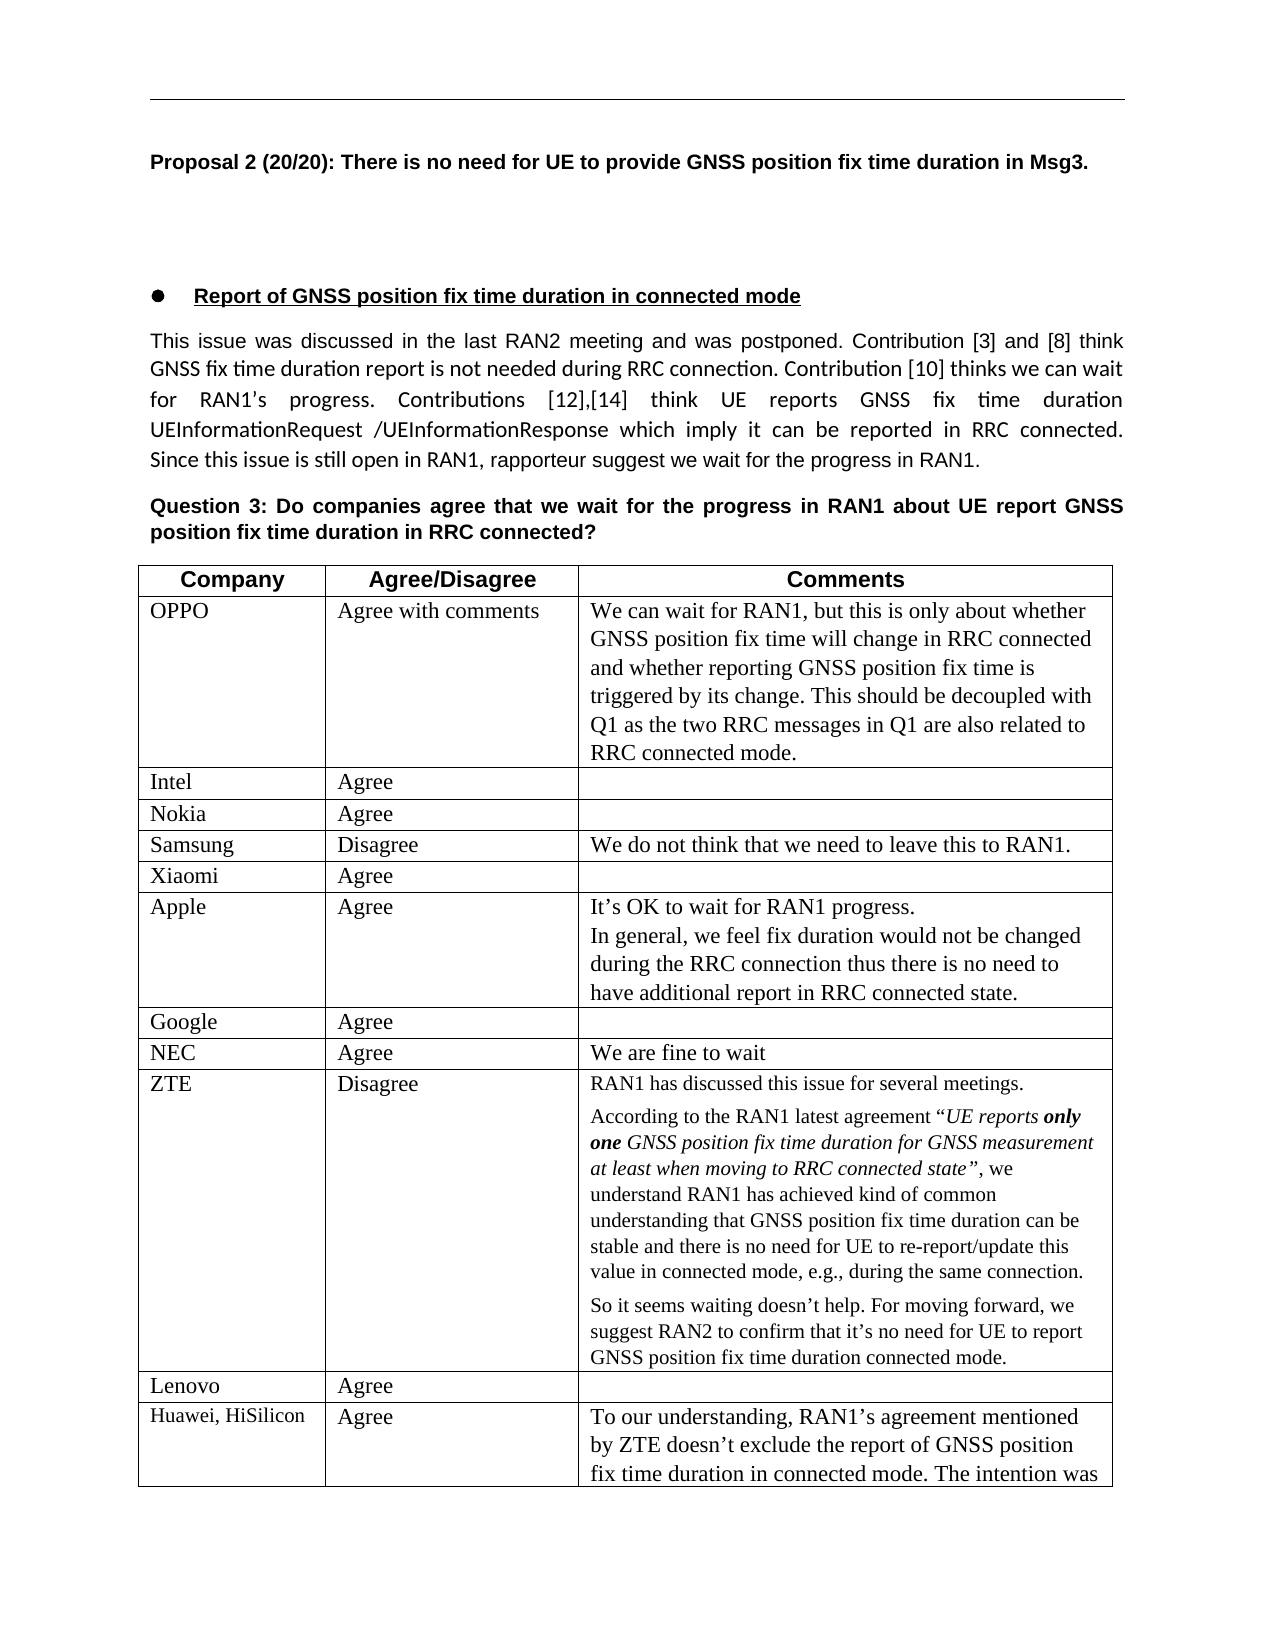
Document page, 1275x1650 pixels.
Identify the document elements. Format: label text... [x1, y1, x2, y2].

table_cell OPPO [139, 597, 325, 767]
list Report of GNSS position fix time duration in connected mode [150, 284, 1125, 308]
table_cell [579, 800, 1112, 830]
table_cell Agree with comments [326, 597, 578, 767]
table_cell Apple [139, 893, 325, 1007]
table_header Company [139, 566, 325, 596]
table_cell [579, 862, 1112, 892]
table_header Agree/Disagree [326, 566, 578, 596]
table_cell [579, 1372, 1112, 1402]
table_cell Nokia [139, 800, 325, 830]
text This issue was discussed in the last RAN2 meeting and was postponed. Contribution [3] and [8] think GNSS fix time duration report is not needed during RRC connection. Contribution [10] thinks we can wait for RAN1’s progress. Contributions [12],[14] think UE reports GNSS fix time duration UEInformationRequest /UEInformationResponse which imply it can be reported in RRC connected. Since this issue is still open in RAN1, rapporteur suggest we wait for the progress in RAN1. [150, 328, 1125, 473]
table_cell Agree [326, 1403, 578, 1486]
table_cell Intel [139, 768, 325, 798]
table_cell NEC [139, 1039, 325, 1069]
table_cell Xiaomi [139, 862, 325, 892]
table_cell We are fine to wait [579, 1039, 1112, 1069]
table_cell Agree [326, 1008, 578, 1038]
table_header Comments [579, 566, 1112, 596]
table_cell Agree [326, 893, 578, 1007]
table_cell We can wait for RAN1, but this is only about whether GNSS position fix time will change in RRC connected and whether reporting GNSS position fix time is triggered by its change. This should be decoupled with Q1 as the two RRC messages in Q1 are also related to RRC connected mode. [579, 597, 1112, 767]
text Proposal 2 (20/20): There is no need for UE to provide GNSS position fix time duration in Msg3. [150, 150, 1125, 174]
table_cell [579, 1403, 1112, 1486]
table_cell ZTE [139, 1070, 325, 1371]
table_cell Agree [326, 768, 578, 798]
table_cell Agree [326, 800, 578, 830]
table_cell Google [139, 1008, 325, 1038]
table_cell Lenovo [139, 1372, 325, 1402]
table_cell It’s OK to wait for RAN1 progress. In general, we feel fix duration would not be changed during the RRC connection thus there is no need to have additional report in RRC connected state. [579, 893, 1112, 1007]
table_cell Samsung [139, 831, 325, 861]
table_cell Disagree [326, 831, 578, 861]
table_cell RAN1 has discussed this issue for several meetings. According to the RAN1 latest agreement “UE reports only one GNSS position fix time duration for GNSS measurement at least when moving to RRC connected state”, we understand RAN1 has achieved kind of common understanding that GNSS position fix time duration can be stable and there is no need for UE to re-report/update this value in connected mode, e.g., during the same connection. So it seems waiting doesn’t help. For moving forward, we suggest RAN2 to confirm that it’s no need for UE to report GNSS position fix time duration connected mode. [579, 1070, 1112, 1371]
table_cell [579, 768, 1112, 798]
table_cell Agree [326, 1372, 578, 1402]
table_cell Agree [326, 862, 578, 892]
table_cell We do not think that we need to leave this to RAN1. [579, 831, 1112, 861]
table_cell Huawei, HiSilicon [139, 1403, 325, 1486]
table_cell Agree [326, 1039, 578, 1069]
table_cell [579, 1008, 1112, 1038]
text Question 3: Do companies agree that we wait for the progress in RAN1 about UE report GNSS position fix time duration in RRC connected? [150, 494, 1125, 544]
table_cell Disagree [326, 1070, 578, 1371]
